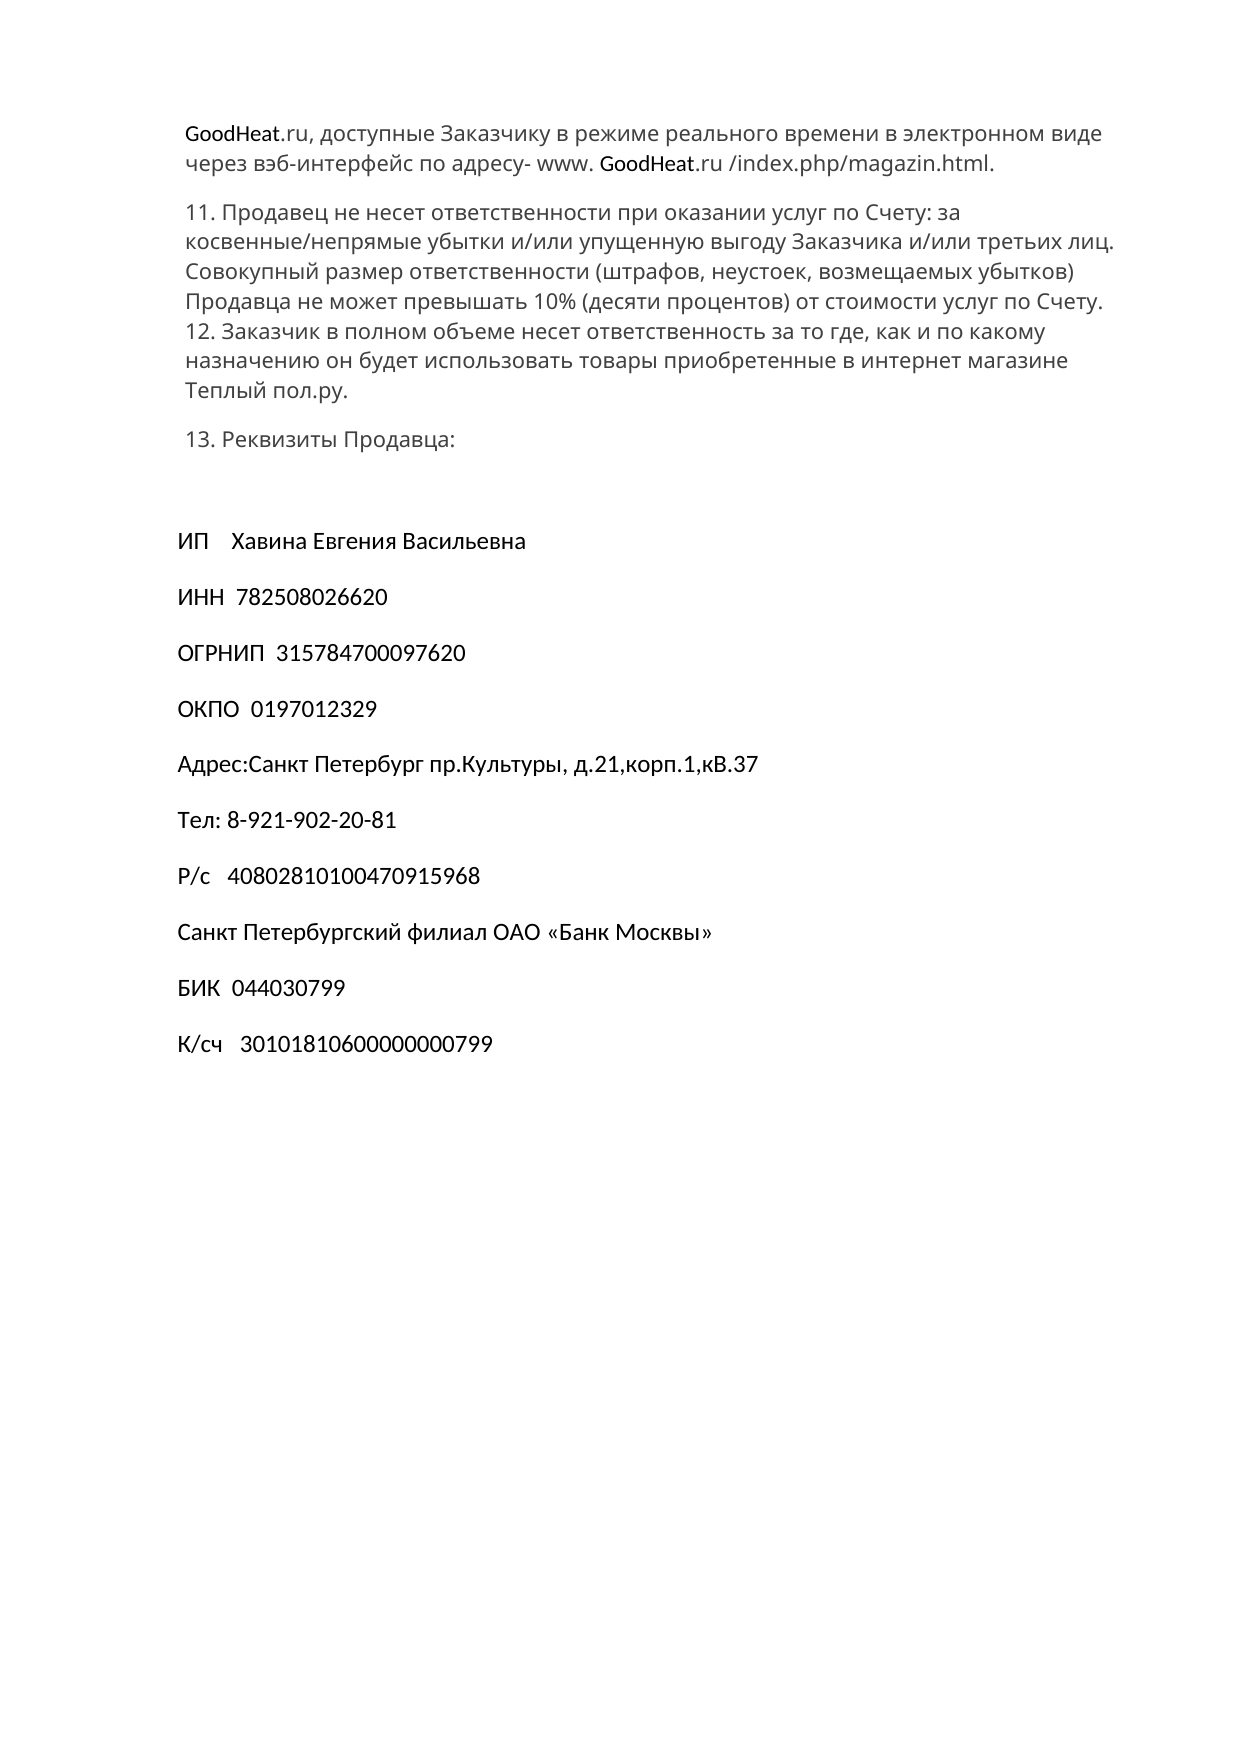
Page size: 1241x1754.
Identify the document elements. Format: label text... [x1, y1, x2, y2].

text Санкт Петербургский филиал ОАО «Банк Москвы» [177, 916, 1152, 947]
text 11. Продавец не несет ответственности при оказании услуг по Счету: за косвенные/непрямые убытки и/или упущенную выгоду Заказчика и/или третьих лиц. Совокупный размер ответственности (штрафов, неустоек, возмещаемых убытков) Продавца не может превышать 10% (десяти процентов) от стоимости услуг по Счету. 12. Заказчик в полном объеме несет ответственность за то где, как и по какому назначению он будет использовать товары приобретенные в интернет магазине Теплый пол.ру. [185, 196, 1152, 405]
text К/сч 30101810600000000799 [177, 1028, 1152, 1058]
text 13. Реквизиты Продавца: [185, 424, 1152, 453]
text БИК 044030799 [177, 972, 1152, 1002]
text Р/с 40802810100470915968 [177, 860, 1152, 891]
text ОГРНИП 315784700097620 [177, 637, 1152, 667]
text Тел: 8-921-902-20-81 [177, 804, 1152, 835]
text ИП Хавина Евгения Васильевна [177, 525, 1152, 556]
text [185, 118, 1152, 178]
text Адрес:Санкт Петербург пр.Культуры, д.21,корп.1,кВ.37 [177, 749, 1152, 779]
text ОКПО 0197012329 [177, 693, 1152, 723]
text ИНН 782508026620 [177, 581, 1152, 612]
